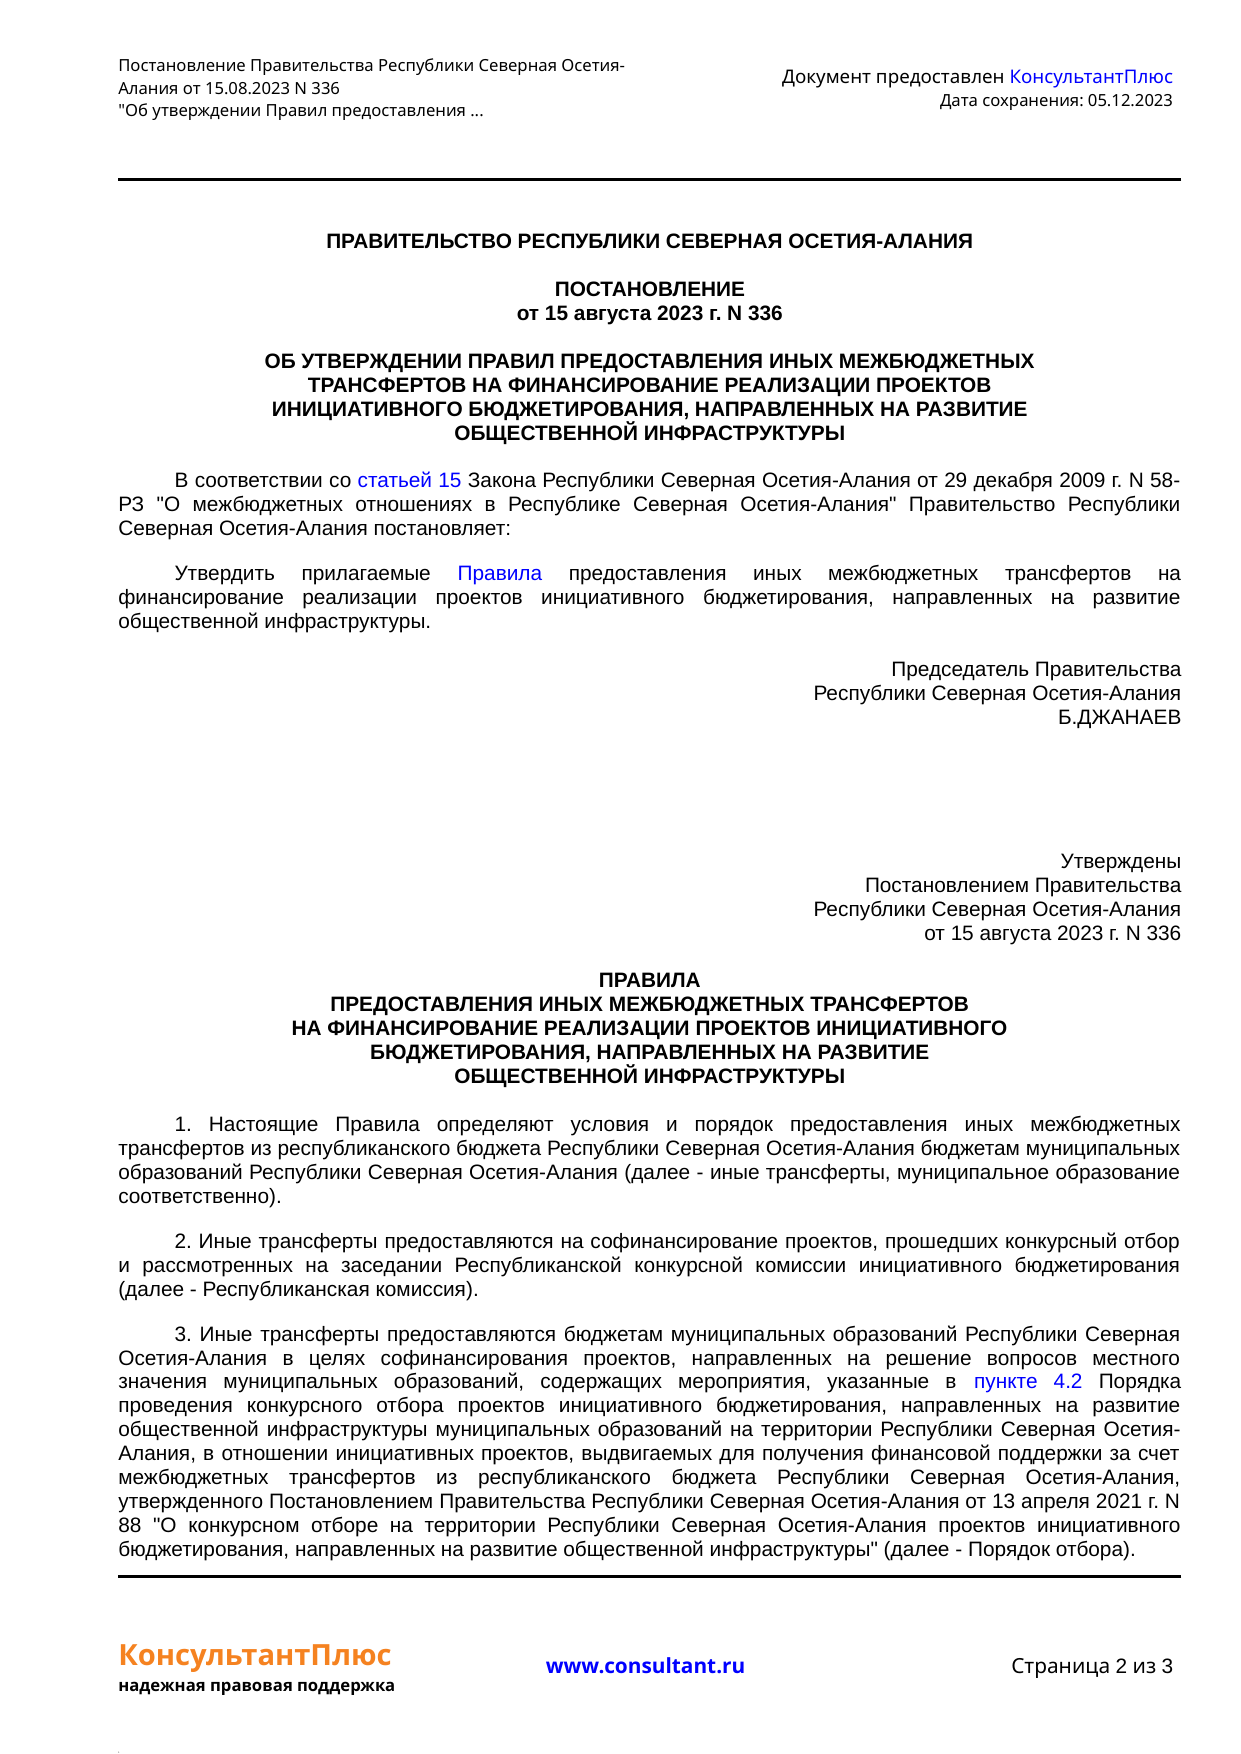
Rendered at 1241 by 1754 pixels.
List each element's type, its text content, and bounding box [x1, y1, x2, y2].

title ПРАВИТЕЛЬСТВО РЕСПУБЛИКИ СЕВЕРНАЯ ОСЕТИЯ-АЛАНИЯ [118, 229, 1181, 253]
title ОБЩЕСТВЕННОЙ ИНФРАСТРУКТУРЫ [118, 420, 1181, 444]
text 1. Настоящие Правила определяют условия и порядок предоставления иных межбюджетных трансфертов из республиканского бюджета Республики Северная Осетия-Алания бюджетам муниципальных образований Республики Северная Осетия-Алания (далее - иные трансферты, муниципальное образование соответственно). [118, 1112, 1181, 1208]
title ПРАВИЛА [118, 968, 1181, 992]
title ИНИЦИАТИВНОГО БЮДЖЕТИРОВАНИЯ, НАПРАВЛЕННЫХ НА РАЗВИТИЕ [118, 396, 1181, 420]
title ОБ УТВЕРЖДЕНИИ ПРАВИЛ ПРЕДОСТАВЛЕНИЯ ИНЫХ МЕЖБЮДЖЕТНЫХ [118, 348, 1181, 372]
title ОБЩЕСТВЕННОЙ ИНФРАСТРУКТУРЫ [118, 1064, 1181, 1088]
text 3. Иные трансферты предоставляются бюджетам муниципальных образований Республики Северная Осетия-Алания в целях софинансирования проектов, направленных на решение вопросов местного значения муниципальных образований, содержащих мероприятия, указанные в пункте 4.2 Порядка проведения конкурсного отбора проектов инициативного бюджетирования, направленных на развитие общественной инфраструктуры муниципальных образований на территории Республики Северная Осетия-Алания, в отношении инициативных проектов, выдвигаемых для получения финансовой поддержки за счет межбюджетных трансфертов из республиканского бюджета Республики Северная Осетия-Алания, утвержденного Постановлением Правительства Республики Северная Осетия-Алания от 13 апреля 2021 г. N 88 "О конкурсном отборе на территории Республики Северная Осетия-Алания проектов инициативного бюджетирования, направленных на развитие общественной инфраструктуры" (далее - Порядок отбора). [118, 1321, 1181, 1561]
title НА ФИНАНСИРОВАНИЕ РЕАЛИЗАЦИИ ПРОЕКТОВ ИНИЦИАТИВНОГО [118, 1016, 1181, 1040]
title БЮДЖЕТИРОВАНИЯ, НАПРАВЛЕННЫХ НА РАЗВИТИЕ [118, 1040, 1181, 1064]
text Председатель Правительства [118, 657, 1181, 681]
text от 15 августа 2023 г. N 336 [118, 920, 1181, 944]
text В соответствии со статьей 15 Закона Республики Северная Осетия-Алания от 29 декабря 2009 г. N 58-РЗ "О межбюджетных отношениях в Республике Северная Осетия-Алания" Правительство Республики Северная Осетия-Алания постановляет: [118, 468, 1181, 540]
text Республики Северная Осетия-Алания [118, 681, 1181, 705]
title от 15 августа 2023 г. N 336 [118, 301, 1181, 324]
text Утвердить прилагаемые Правила предоставления иных межбюджетных трансфертов на финансирование реализации проектов инициативного бюджетирования, направленных на развитие общественной инфраструктуры. [118, 561, 1181, 633]
title ПРЕДОСТАВЛЕНИЯ ИНЫХ МЕЖБЮДЖЕТНЫХ ТРАНСФЕРТОВ [118, 992, 1181, 1016]
text Б.ДЖАНАЕВ [118, 705, 1181, 729]
text 2. Иные трансферты предоставляются на софинансирование проектов, прошедших конкурсный отбор и рассмотренных на заседании Республиканской конкурсной комиссии инициативного бюджетирования (далее - Республиканская комиссия). [118, 1229, 1181, 1301]
text Постановлением Правительства [118, 872, 1181, 896]
text Республики Северная Осетия-Алания [118, 896, 1181, 920]
text Утверждены [118, 848, 1181, 872]
title ТРАНСФЕРТОВ НА ФИНАНСИРОВАНИЕ РЕАЛИЗАЦИИ ПРОЕКТОВ [118, 372, 1181, 396]
title ПОСТАНОВЛЕНИЕ [118, 277, 1181, 301]
